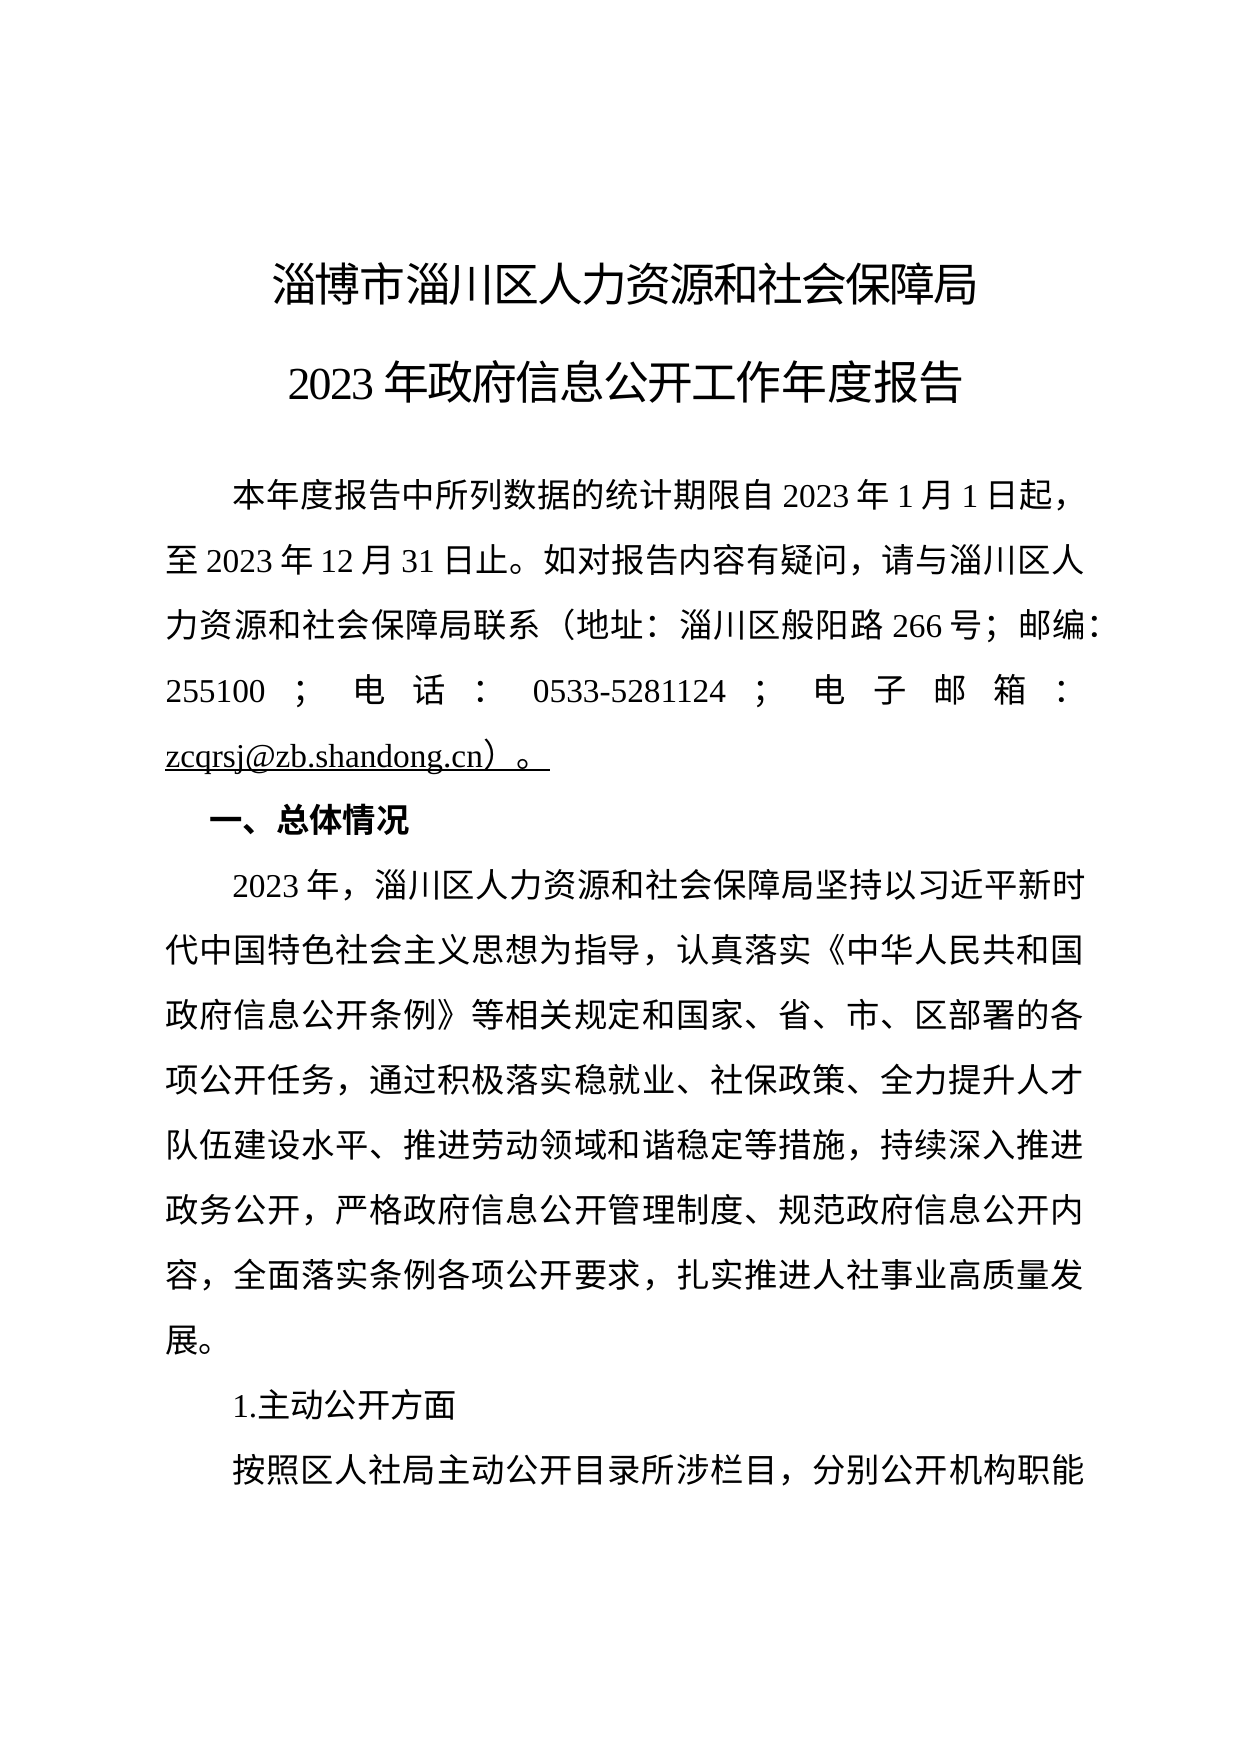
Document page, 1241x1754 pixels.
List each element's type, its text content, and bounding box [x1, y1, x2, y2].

text 2023年政府信息公开工作年度报告 [165, 330, 1087, 428]
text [165, 1435, 1087, 1500]
text 一、总体情况 [165, 785, 1087, 850]
text 2023年，淄川区人力资源和社会保障局坚持以习近平新时代中国特色社会主义思想为指导，认真落实《中华人民共和国政府信息公开条例》等相关规定和国家、省、市、区部署的各项公开任务，通过积极落实稳就业、社保政策、全力提升人才队伍建设水平、推进劳动领域和谐稳定等措施，持续深入推进政务公开，严格政府信息公开管理制度、规范政府信息公开内容，全面落实条例各项公开要求，扎实推进人社事业高质量发展。 [165, 850, 1087, 1370]
text 本年度报告中所列数据的统计期限自2023年1月1日起，至2023年12月31日止。如对报告内容有疑问，请与淄川区人力资源和社会保障局联系（地址：淄川区般阳路266号；邮编：255100；电话：0533-5281124；电子邮箱：zcqrsj@zb.shandong.cn）。 [165, 460, 1087, 785]
text 淄博市淄川区人力资源和社会保障局 [165, 233, 1087, 330]
text 1.主动公开方面 [165, 1370, 1087, 1435]
